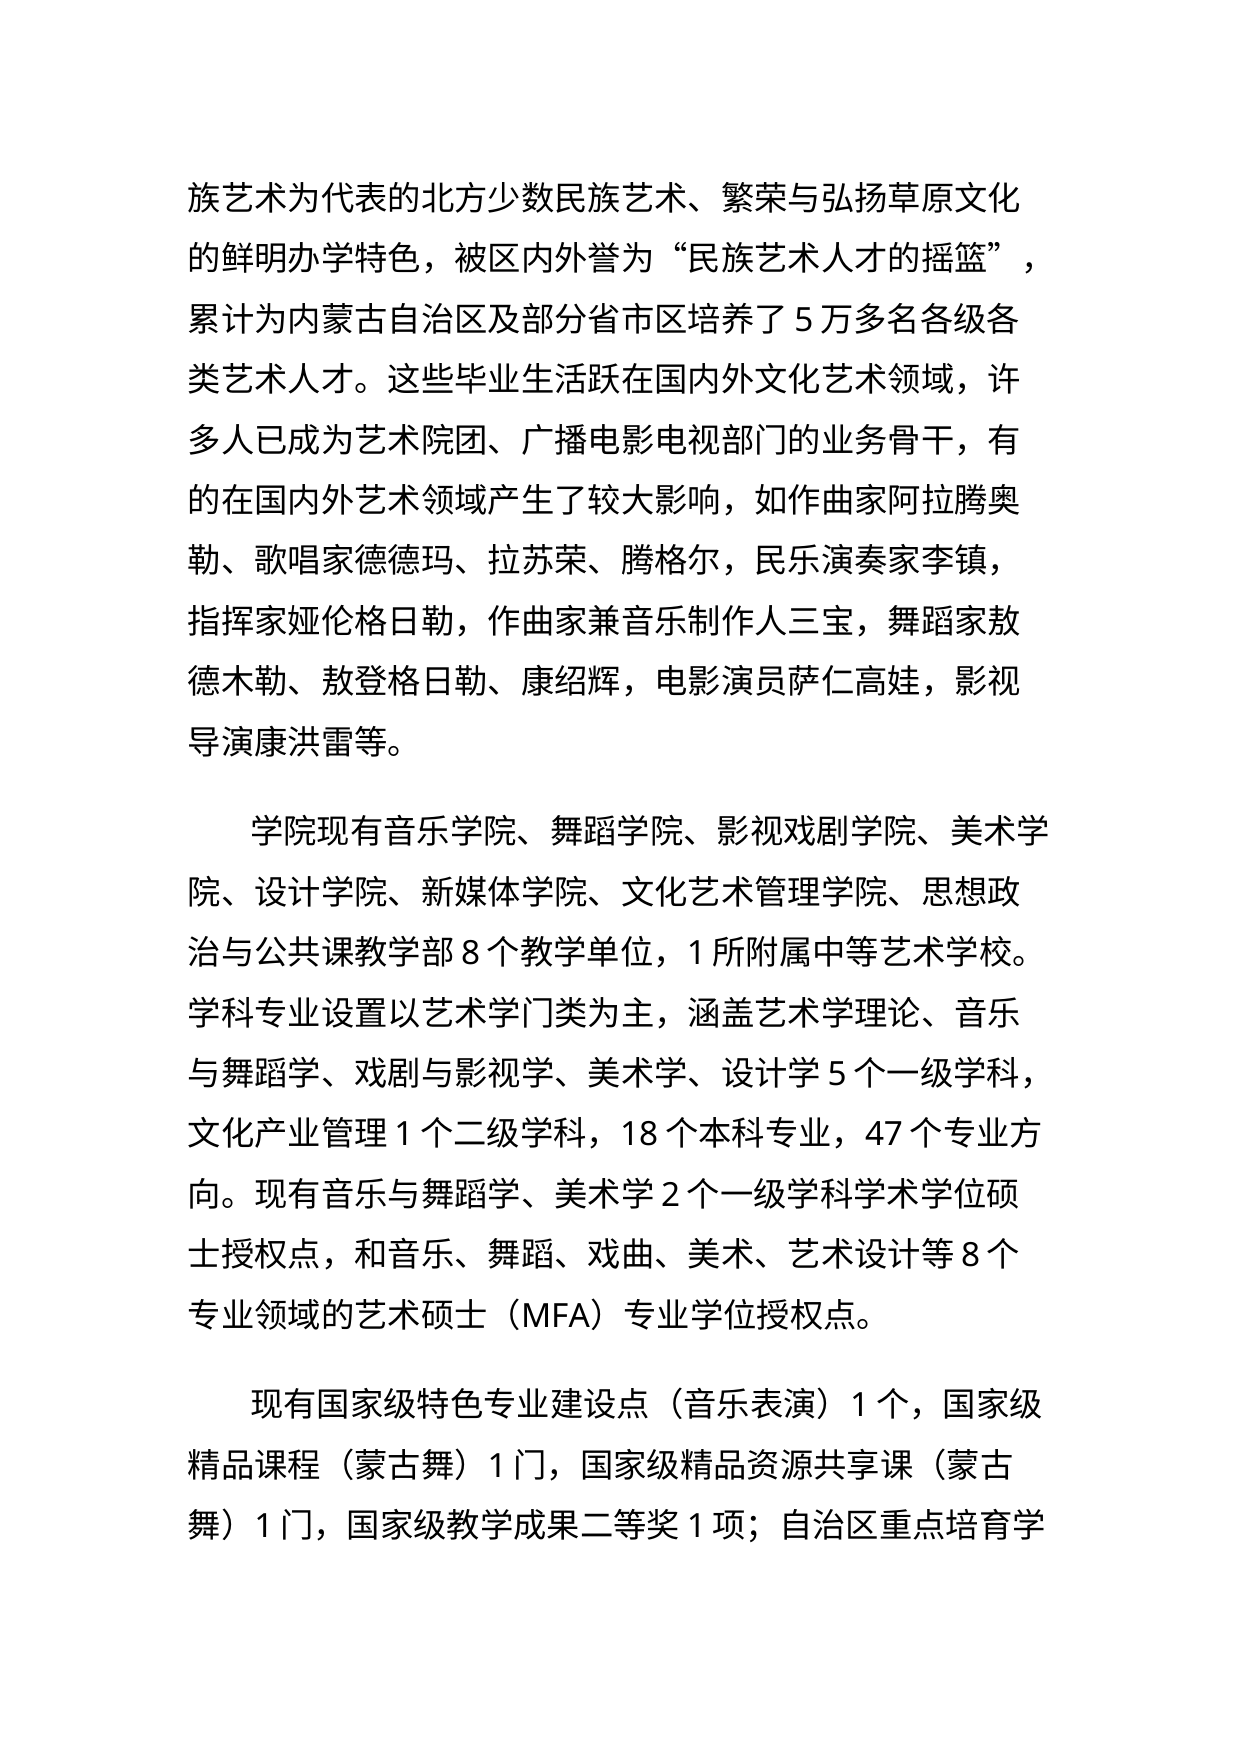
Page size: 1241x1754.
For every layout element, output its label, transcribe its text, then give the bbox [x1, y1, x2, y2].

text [187, 162, 1053, 766]
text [187, 1368, 1053, 1549]
text 学院现有音乐学院、舞蹈学院、影视戏剧学院、美术学院、设计学院、新媒体学院、文化艺术管理学院、思想政治与公共课教学部8个教学单位，1所附属中等艺术学校。学科专业设置以艺术学门类为主，涵盖艺术学理论、音乐与舞蹈学、戏剧与影视学、美术学、设计学5个一级学科，文化产业管理1个二级学科，18个本科专业，47个专业方向。现有音乐与舞蹈学、美术学2个一级学科学术学位硕士授权点，和音乐、舞蹈、戏曲、美术、艺术设计等8个专业领域的艺术硕士（MFA）专业学位授权点。 [187, 795, 1053, 1339]
